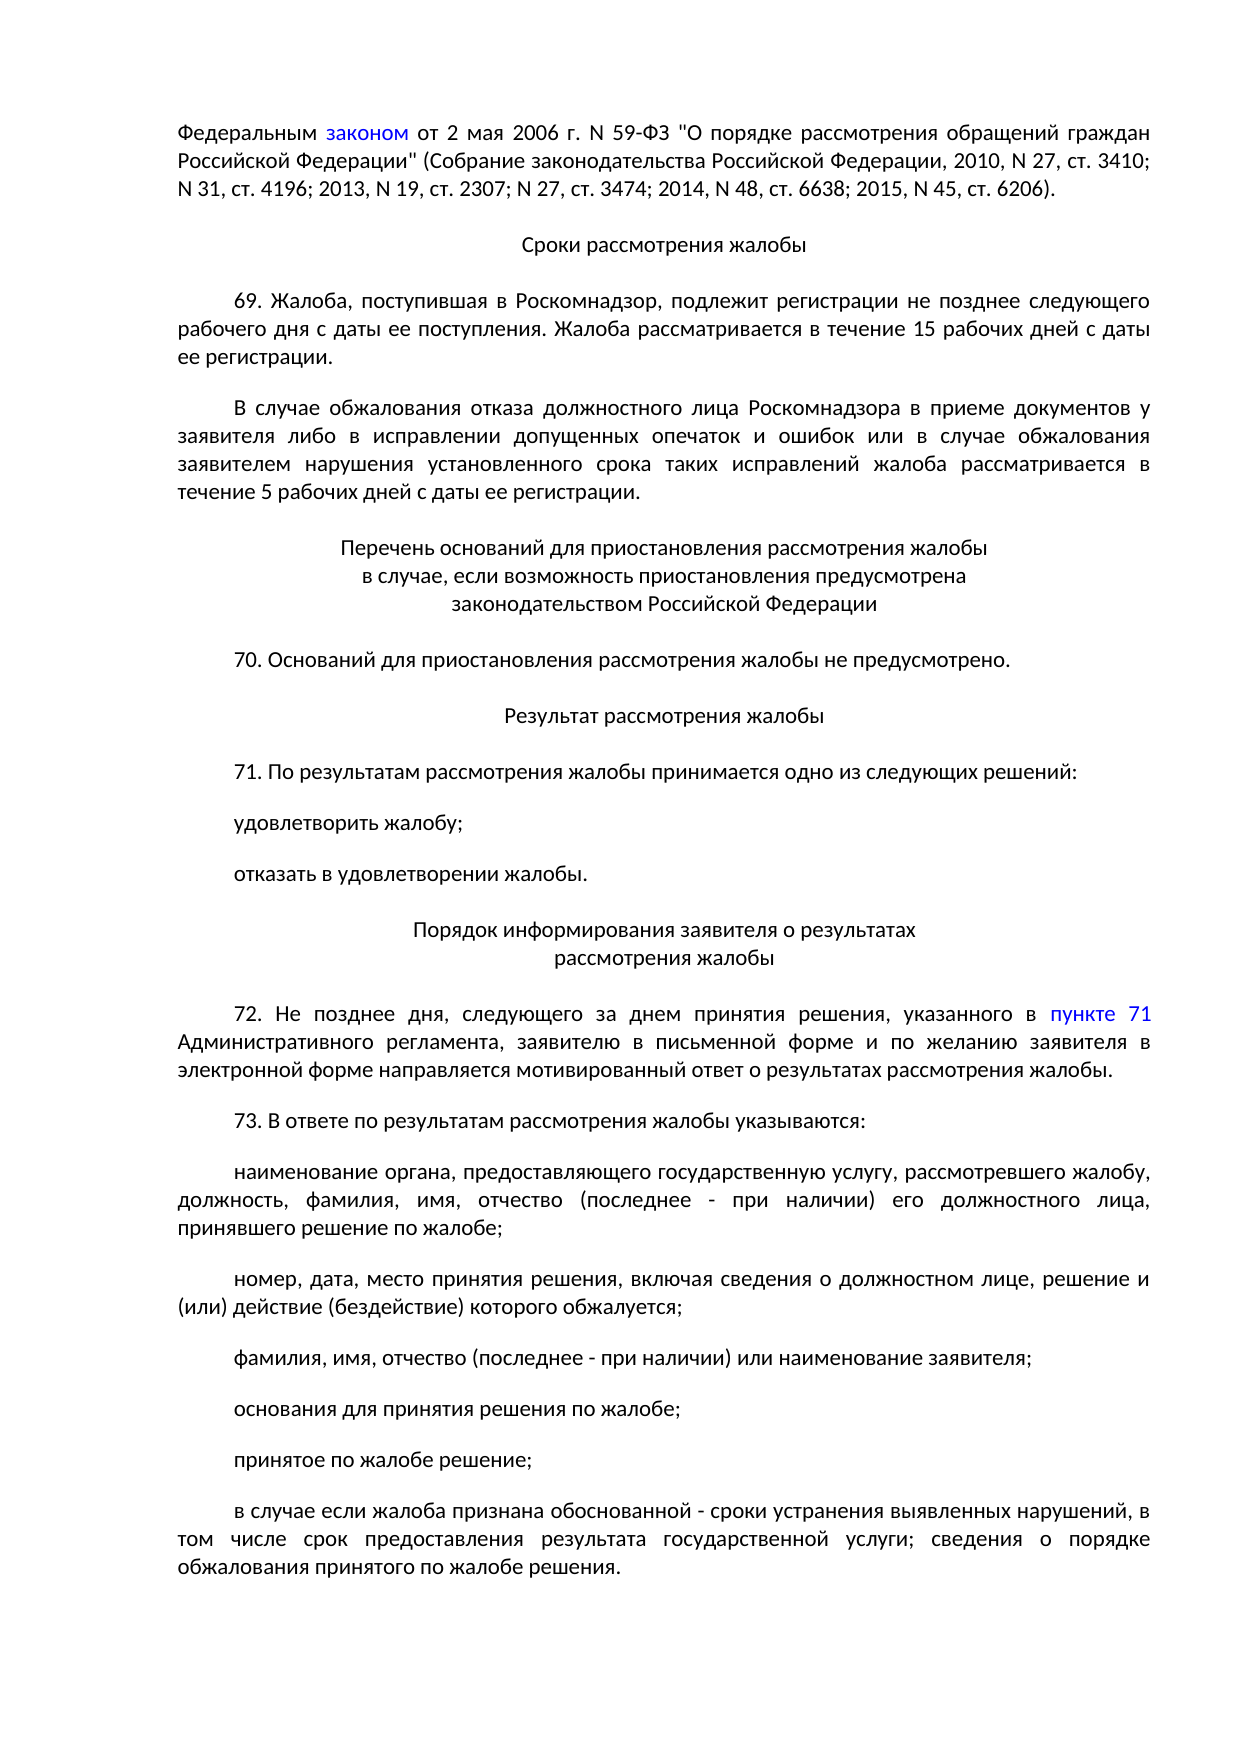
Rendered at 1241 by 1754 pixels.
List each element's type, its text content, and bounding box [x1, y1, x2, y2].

text 70. Оснований для приостановления рассмотрения жалобы не предусмотрено. [177, 645, 1152, 673]
text основания для принятия решения по жалобе; [177, 1394, 1152, 1422]
text Перечень оснований для приостановления рассмотрения жалобы [177, 533, 1152, 561]
text наименование органа, предоставляющего государственную услугу, рассмотревшего жалобу, должность, фамилия, имя, отчество (последнее - при наличии) его должностного лица, принявшего решение по жалобе; [177, 1157, 1152, 1241]
text Результат рассмотрения жалобы [177, 701, 1152, 729]
text В случае обжалования отказа должностного лица Роскомнадзора в приеме документов у заявителя либо в исправлении допущенных опечаток и ошибок или в случае обжалования заявителем нарушения установленного срока таких исправлений жалоба рассматривается в течение 5 рабочих дней с даты ее регистрации. [177, 393, 1152, 505]
text Сроки рассмотрения жалобы [177, 230, 1152, 258]
text удовлетворить жалобу; [177, 808, 1152, 836]
text в случае, если возможность приостановления предусмотрена [177, 561, 1152, 589]
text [177, 118, 1152, 202]
text принятое по жалобе решение; [177, 1445, 1152, 1473]
text в случае если жалоба признана обоснованной - сроки устранения выявленных нарушений, в том числе срок предоставления результата государственной услуги; сведения о порядке обжалования принятого по жалобе решения. [177, 1496, 1152, 1580]
text законодательством Российской Федерации [177, 589, 1152, 617]
text 72. Не позднее дня, следующего за днем принятия решения, указанного в пункте 71 Административного регламента, заявителю в письменной форме и по желанию заявителя в электронной форме направляется мотивированный ответ о результатах рассмотрения жалобы. [177, 999, 1152, 1083]
text 73. В ответе по результатам рассмотрения жалобы указываются: [177, 1106, 1152, 1134]
text отказать в удовлетворении жалобы. [177, 859, 1152, 887]
text 69. Жалоба, поступившая в Роскомнадзор, подлежит регистрации не позднее следующего рабочего дня с даты ее поступления. Жалоба рассматривается в течение 15 рабочих дней с даты ее регистрации. [177, 286, 1152, 370]
text 71. По результатам рассмотрения жалобы принимается одно из следующих решений: [177, 757, 1152, 786]
text рассмотрения жалобы [177, 943, 1152, 971]
text фамилия, имя, отчество (последнее - при наличии) или наименование заявителя; [177, 1343, 1152, 1371]
text Порядок информирования заявителя о результатах [177, 915, 1152, 943]
text номер, дата, место принятия решения, включая сведения о должностном лице, решение и (или) действие (бездействие) которого обжалуется; [177, 1264, 1152, 1320]
